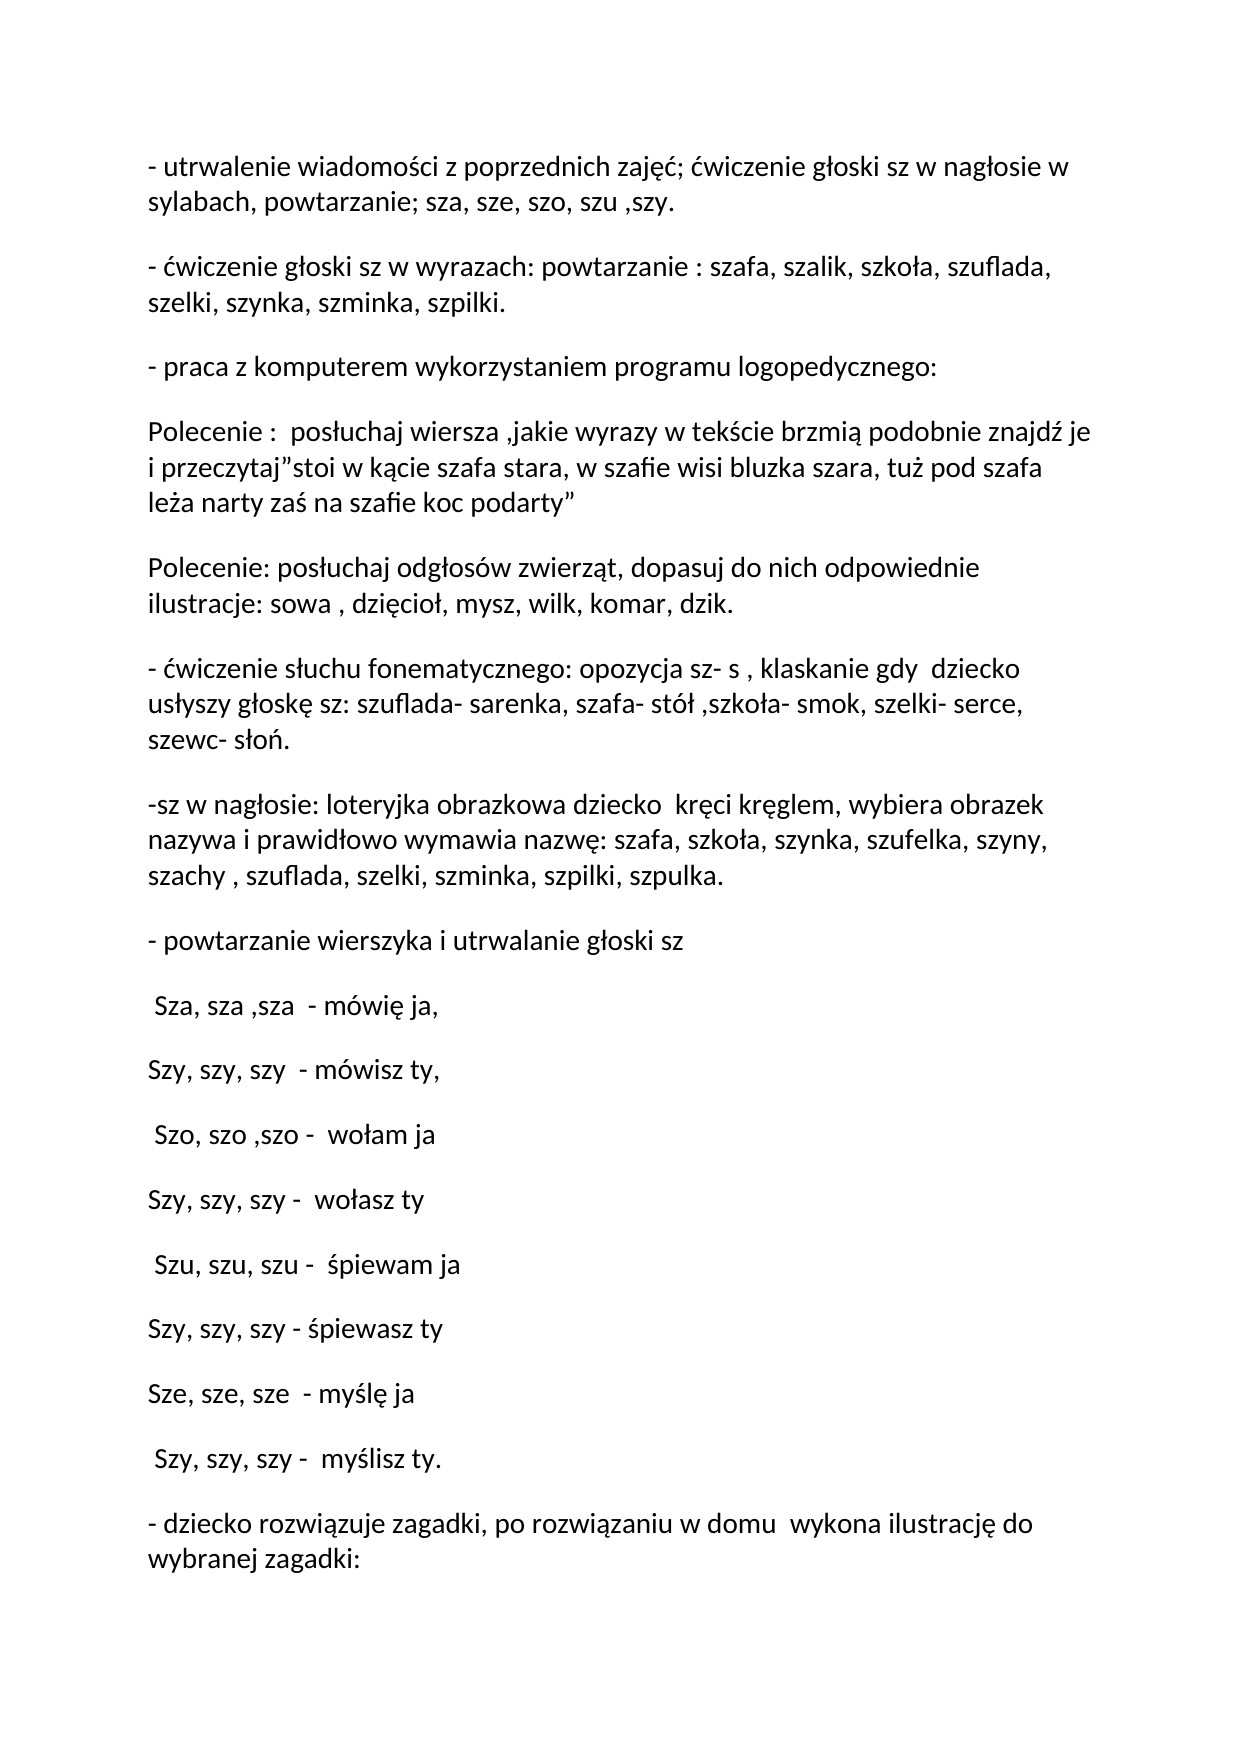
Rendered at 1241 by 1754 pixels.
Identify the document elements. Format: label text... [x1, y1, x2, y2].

text Szy, szy, szy - wołasz ty [148, 1181, 1093, 1217]
text - utrwalenie wiadomości z poprzednich zajęć; ćwiczenie głoski sz w nagłosie w sylabach, powtarzanie; sza, sze, szo, szu ,szy. [148, 148, 1093, 219]
text Szy, szy, szy - mówisz ty, [148, 1051, 1093, 1087]
text Szu, szu, szu - śpiewam ja [148, 1246, 1093, 1281]
text -sz w nagłosie: loteryjka obrazkowa dziecko kręci kręglem, wybiera obrazek nazywa i prawidłowo wymawia nazwę: szafa, szkoła, szynka, szufelka, szyny, szachy , szuflada, szelki, szminka, szpilki, szpulka. [148, 786, 1093, 893]
text Polecenie : posłuchaj wiersza ,jakie wyrazy w tekście brzmią podobnie znajdź je i przeczytaj”stoi w kącie szafa stara, w szafie wisi bluzka szara, tuż pod szafa leża narty zaś na szafie koc podarty” [148, 413, 1093, 520]
text Sze, sze, sze - myślę ja [148, 1375, 1093, 1411]
text Szo, szo ,szo - wołam ja [148, 1116, 1093, 1152]
text Szy, szy, szy - śpiewasz ty [148, 1311, 1093, 1346]
text - ćwiczenie głoski sz w wyrazach: powtarzanie : szafa, szalik, szkoła, szuflada, szelki, szynka, szminka, szpilki. [148, 248, 1093, 319]
text - praca z komputerem wykorzystaniem programu logopedycznego: [148, 348, 1093, 384]
text Polecenie: posłuchaj odgłosów zwierząt, dopasuj do nich odpowiednie ilustracje: sowa , dzięcioł, mysz, wilk, komar, dzik. [148, 549, 1093, 621]
text - dziecko rozwiązuje zagadki, po rozwiązaniu w domu wykona ilustrację do wybranej zagadki: [148, 1505, 1093, 1576]
text - powtarzanie wierszyka i utrwalanie głoski sz [148, 922, 1093, 957]
text Sza, sza ,sza - mówię ja, [148, 987, 1093, 1022]
text Szy, szy, szy - myślisz ty. [148, 1440, 1093, 1476]
text - ćwiczenie słuchu fonematycznego: opozycja sz- s , klaskanie gdy dziecko usłyszy głoskę sz: szuflada- sarenka, szafa- stół ,szkoła- smok, szelki- serce, szewc- słoń. [148, 650, 1093, 757]
